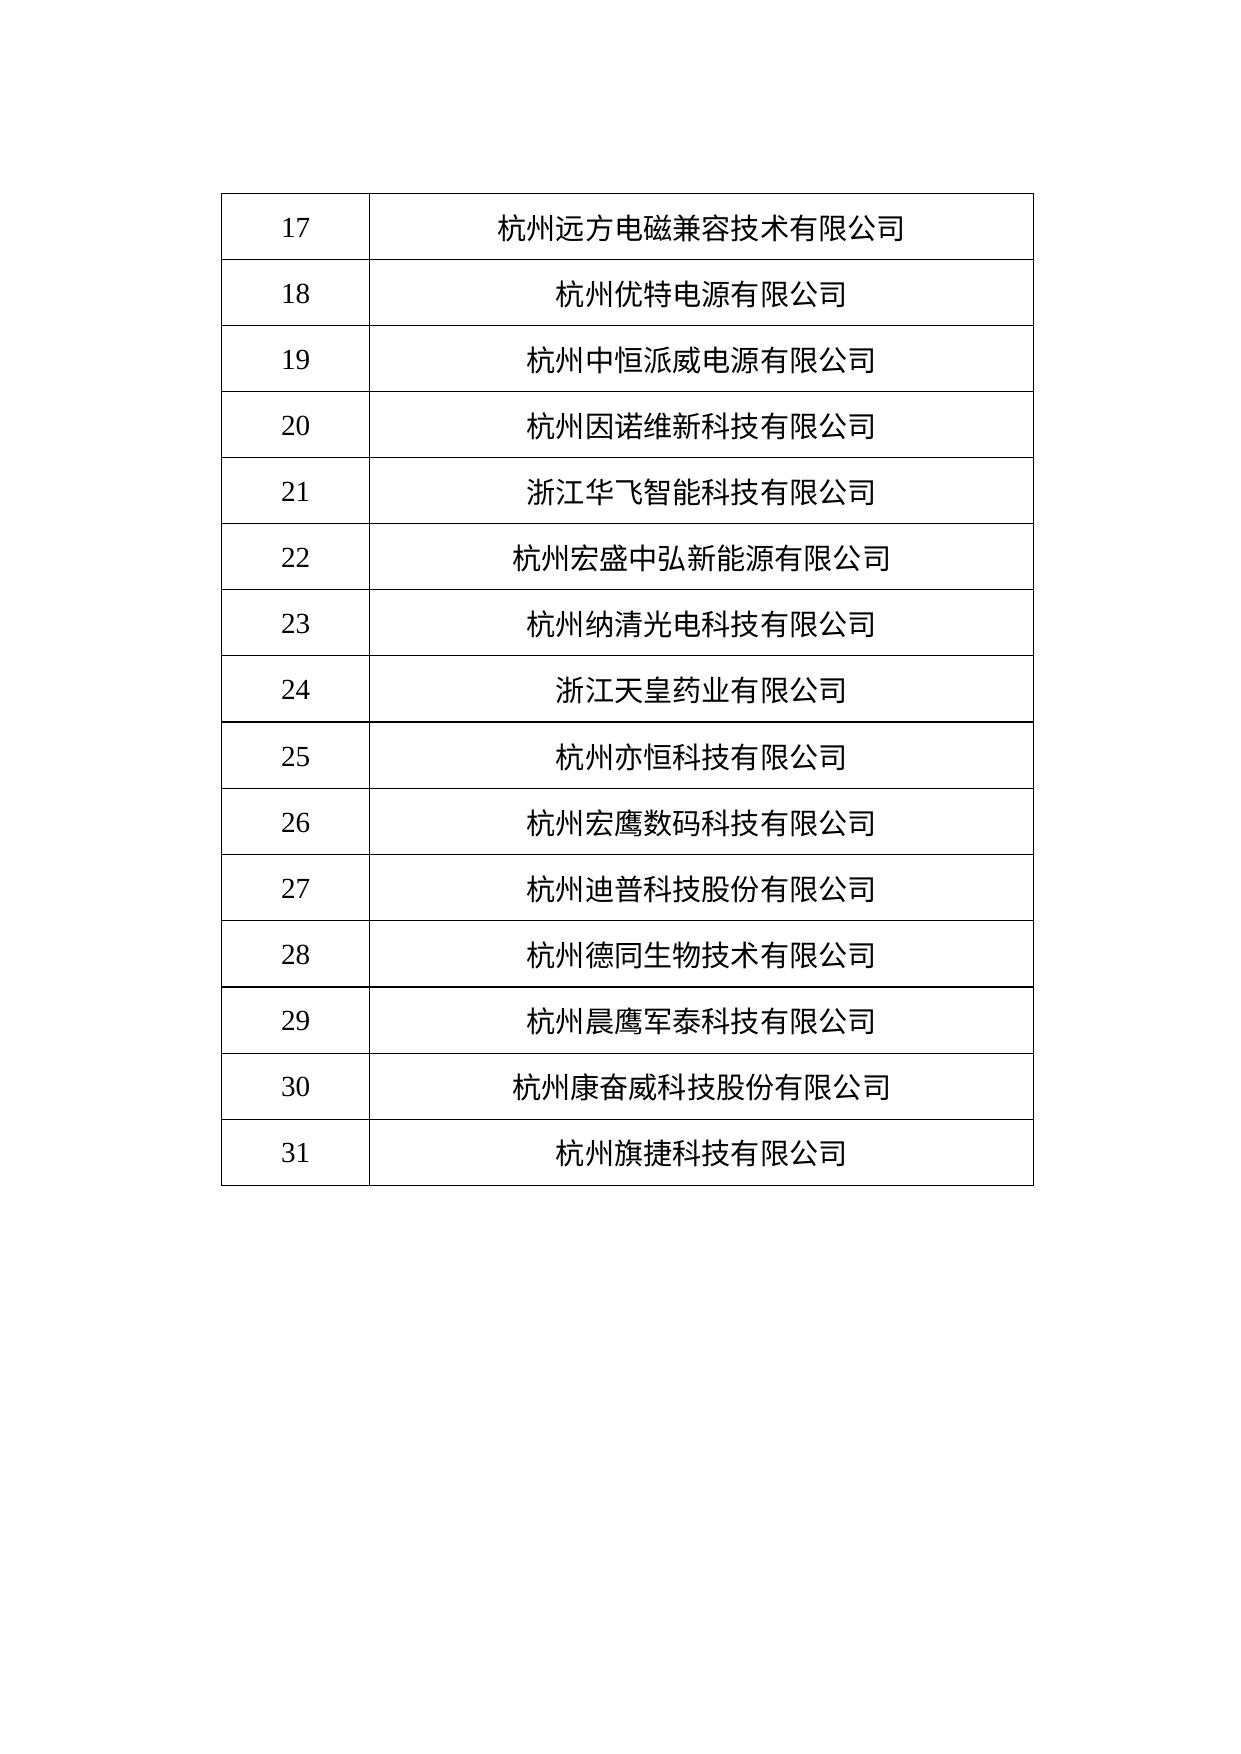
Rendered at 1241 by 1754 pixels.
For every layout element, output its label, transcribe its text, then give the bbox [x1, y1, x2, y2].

table_cell 17 [222, 194, 369, 259]
table_cell 杭州德同生物技术有限公司 [370, 921, 1033, 986]
table_cell 杭州康奋威科技股份有限公司 [370, 1054, 1033, 1118]
table_cell 杭州优特电源有限公司 [370, 260, 1033, 325]
table_cell 杭州中恒派威电源有限公司 [370, 326, 1033, 391]
table_cell 杭州远方电磁兼容技术有限公司 [370, 194, 1033, 259]
table_cell 杭州晨鹰军泰科技有限公司 [370, 988, 1033, 1052]
table_cell 26 [222, 789, 369, 854]
table_cell 杭州旗捷科技有限公司 [370, 1120, 1033, 1184]
table_cell 22 [222, 524, 369, 589]
table_cell 30 [222, 1054, 369, 1118]
table_cell 浙江华飞智能科技有限公司 [370, 458, 1033, 523]
table_cell 杭州因诺维新科技有限公司 [370, 392, 1033, 457]
table_cell 31 [222, 1120, 369, 1184]
table_cell 浙江天皇药业有限公司 [370, 656, 1033, 721]
table_cell 29 [222, 988, 369, 1052]
table_cell 杭州宏盛中弘新能源有限公司 [370, 524, 1033, 589]
table_header 杭州亦恒科技有限公司 [370, 723, 1033, 788]
table_header 25 [222, 723, 369, 788]
table_cell 28 [222, 921, 369, 986]
table_cell 24 [222, 656, 369, 721]
table_cell 18 [222, 260, 369, 325]
table_cell 21 [222, 458, 369, 523]
table_cell 23 [222, 590, 369, 655]
table_cell 20 [222, 392, 369, 457]
table_cell 杭州纳清光电科技有限公司 [370, 590, 1033, 655]
table_cell 杭州宏鹰数码科技有限公司 [370, 789, 1033, 854]
table_cell 19 [222, 326, 369, 391]
table_cell 杭州迪普科技股份有限公司 [370, 855, 1033, 920]
table_cell 27 [222, 855, 369, 920]
